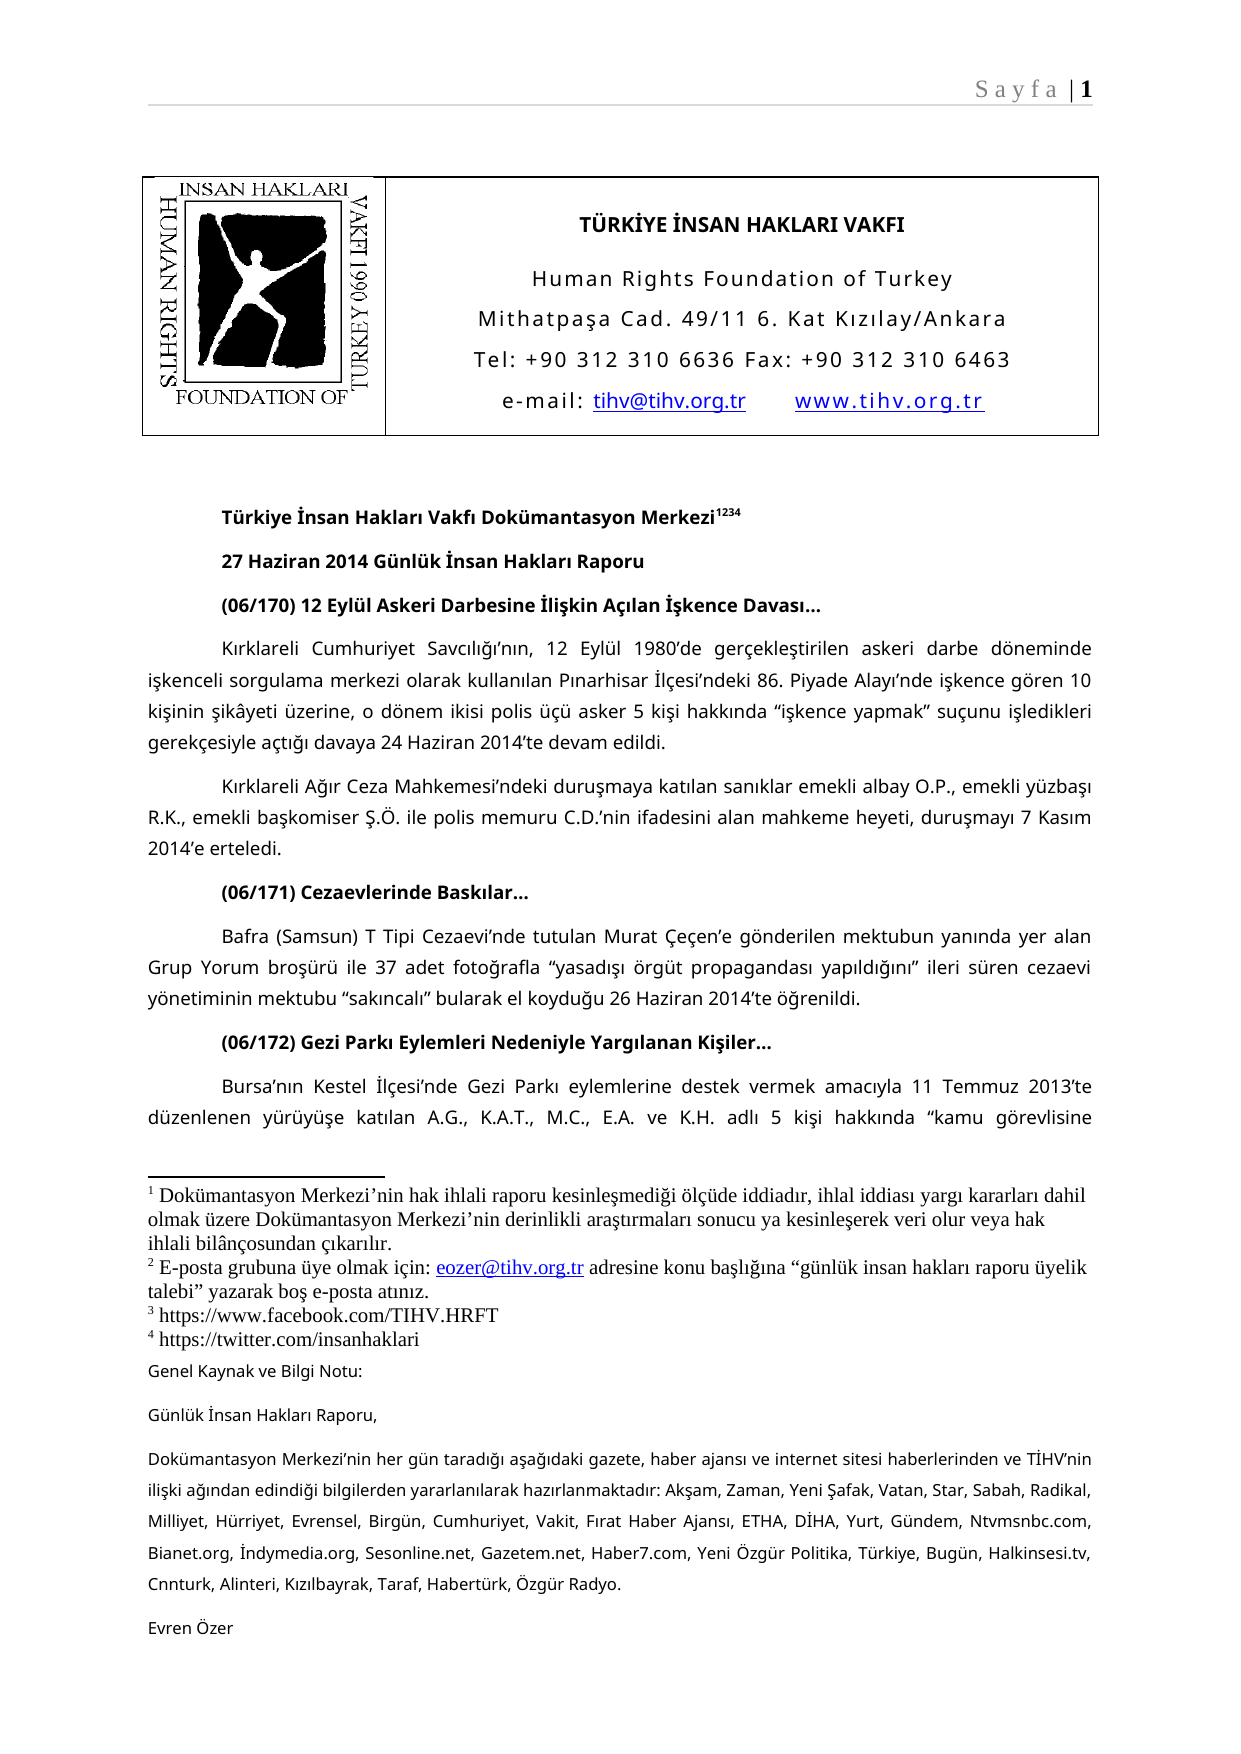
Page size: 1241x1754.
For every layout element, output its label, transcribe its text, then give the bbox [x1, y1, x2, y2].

text Kırklareli Ağır Ceza Mahkemesi’ndeki duruşmaya katılan sanıklar emekli albay O.P., emekli yüzbaşı R.K., emekli başkomiser Ş.Ö. ile polis memuru C.D.’nin ifadesini alan mahkeme heyeti, duruşmayı 7 Kasım 2014’e erteledi. [148, 767, 1093, 861]
text Kırklareli Cumhuriyet Savcılığı’nın, 12 Eylül 1980’de gerçekleştirilen askeri darbe döneminde işkenceli sorgulama merkezi olarak kullanılan Pınarhisar İlçesi’ndeki 86. Piyade Alayı’nde işkence gören 10 kişinin şikâyeti üzerine, o dönem ikisi polis üçü asker 5 kişi hakkında “işkence yapmak” suçunu işledikleri gerekçesiyle açtığı davaya 24 Haziran 2014’te devam edildi. [148, 630, 1093, 755]
text (06/170) 12 Eylül Askeri Darbesine İlişkin Açılan İşkence Davası… [148, 586, 1093, 617]
text Bursa’nın Kestel İlçesi’nde Gezi Parkı eylemlerine destek vermek amacıyla 11 Temmuz 2013’te düzenlenen yürüyüşe katılan A.G., K.A.T., M.C., E.A. ve K.H. adlı 5 kişi hakkında “kamu görevlisine görevinden dolayı hakaret ettikleri” ve “2911 sayılı Toplantı ve Gösteri Yürüyüşleri Kanunu’na muhalefet ettikleri” iddiasıyla açılan davaya 26 Haziran 2014’te devam edildi. [148, 1067, 1093, 1130]
text (06/171) Cezaevlerinde Baskılar… [148, 874, 1093, 905]
table_header [143, 178, 385, 435]
text Bafra (Samsun) T Tipi Cezaevi’nde tutulan Murat Çeçen’e gönderilen mektubun yanında yer alan Grup Yorum broşürü ile 37 adet fotoğrafla “yasadışı örgüt propagandası yapıldığını” ileri süren cezaevi yönetiminin mektubu “sakıncalı” bularak el koyduğu 26 Haziran 2014’te öğrenildi. [148, 917, 1093, 1011]
text (06/172) Gezi Parkı Eylemleri Nedeniyle Yargılanan Kişiler… [148, 1024, 1093, 1055]
text Türkiye İnsan Hakları Vakfı Dokümantasyon Merkezi [148, 499, 1093, 530]
table_header TÜRKİYE İNSAN HAKLARI VAKFI Human Rights Foundation of Turkey Mithatpaşa Cad. 49/11 6. Kat Kızılay/Ankara Tel: +90 312 310 6636 Fax: +90 312 310 6463 e-mail: tihv@tihv.org.tr www.tihv.org.tr [386, 178, 1098, 435]
text 27 Haziran 2014 Günlük İnsan Hakları Raporu [148, 542, 1093, 574]
